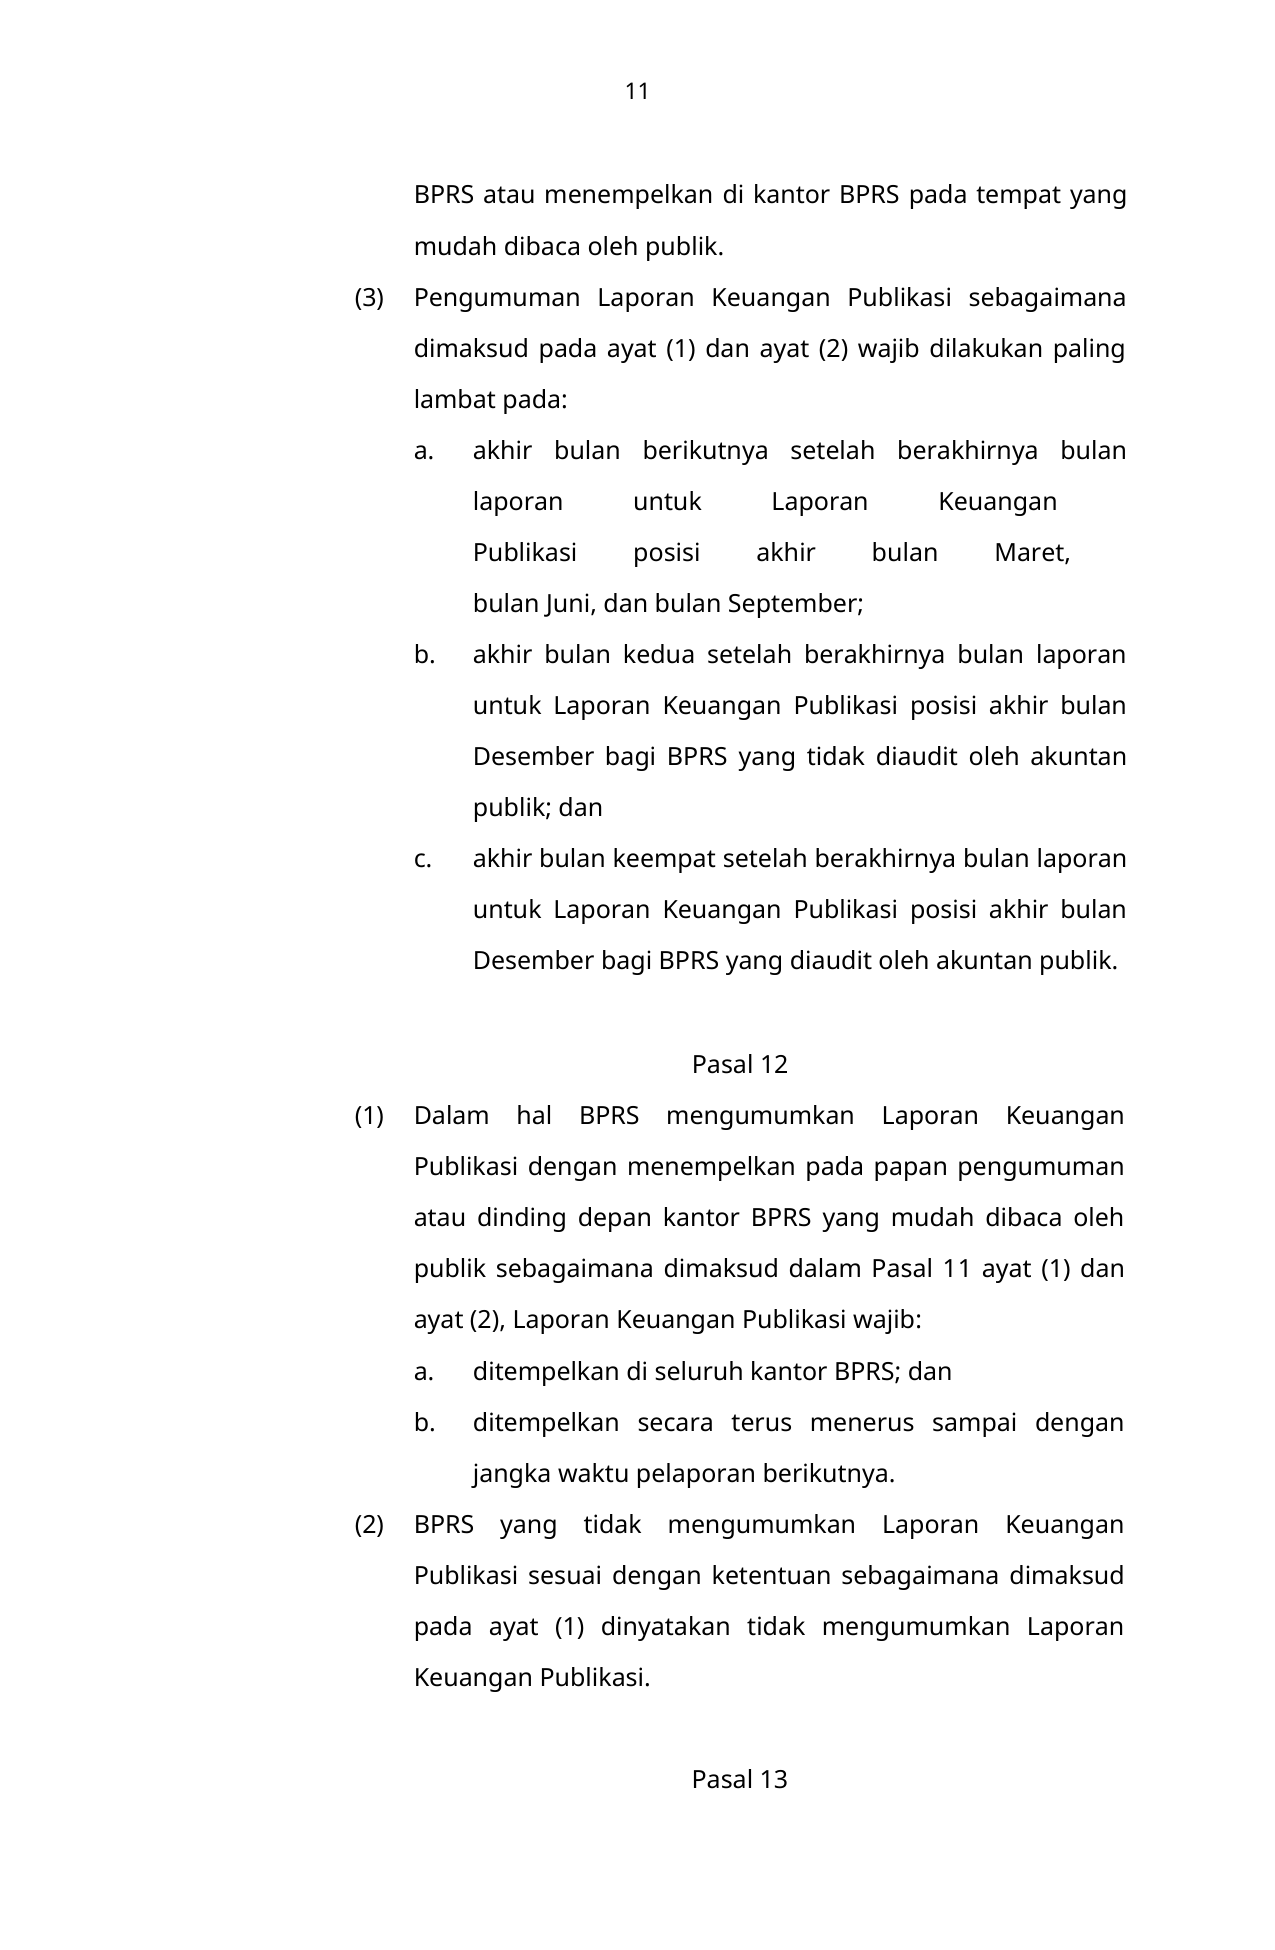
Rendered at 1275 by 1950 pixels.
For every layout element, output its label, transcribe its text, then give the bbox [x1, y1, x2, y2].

list Pasal 13 [354, 1761, 1125, 1796]
list ditempelkan secara terus menerus sampai dengan jangka waktu pelaporan berikutnya. [413, 1404, 1125, 1489]
list ditempelkan di seluruh kantor BPRS; dan [413, 1353, 1125, 1387]
list akhir bulan berikutnya setelah berakhirnya bulan laporan untuk Laporan Keuangan Publikasi posisi akhir bulan Maret, bulan Juni, dan bulan September; [413, 432, 1127, 619]
list Pengumuman Laporan Keuangan Publikasi sebagaimana dimaksud pada ayat (1) dan ayat (2) wajib dilakukan paling lambat pada: [354, 279, 1127, 415]
list Dalam hal BPRS mengumumkan Laporan Keuangan Publikasi dengan menempelkan pada papan pengumuman atau dinding depan kantor BPRS yang mudah dibaca oleh publik sebagaimana dimaksud dalam Pasal 11 ayat (1) dan ayat (2), Laporan Keuangan Publikasi wajib: [354, 1098, 1125, 1336]
list BPRS yang tidak mengumumkan Laporan Keuangan Publikasi sesuai dengan ketentuan sebagaimana dimaksud pada ayat (1) dinyatakan tidak mengumumkan Laporan Keuangan Publikasi. [354, 1506, 1125, 1693]
list akhir bulan kedua setelah berakhirnya bulan laporan untuk Laporan Keuangan Publikasi posisi akhir bulan Desember bagi BPRS yang tidak diaudit oleh akuntan publik; dan [413, 637, 1127, 824]
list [354, 177, 1127, 262]
list akhir bulan keempat setelah berakhirnya bulan laporan untuk Laporan Keuangan Publikasi posisi akhir bulan Desember bagi BPRS yang diaudit oleh akuntan publik. [413, 841, 1127, 977]
text Pasal 12 [354, 1047, 1125, 1081]
